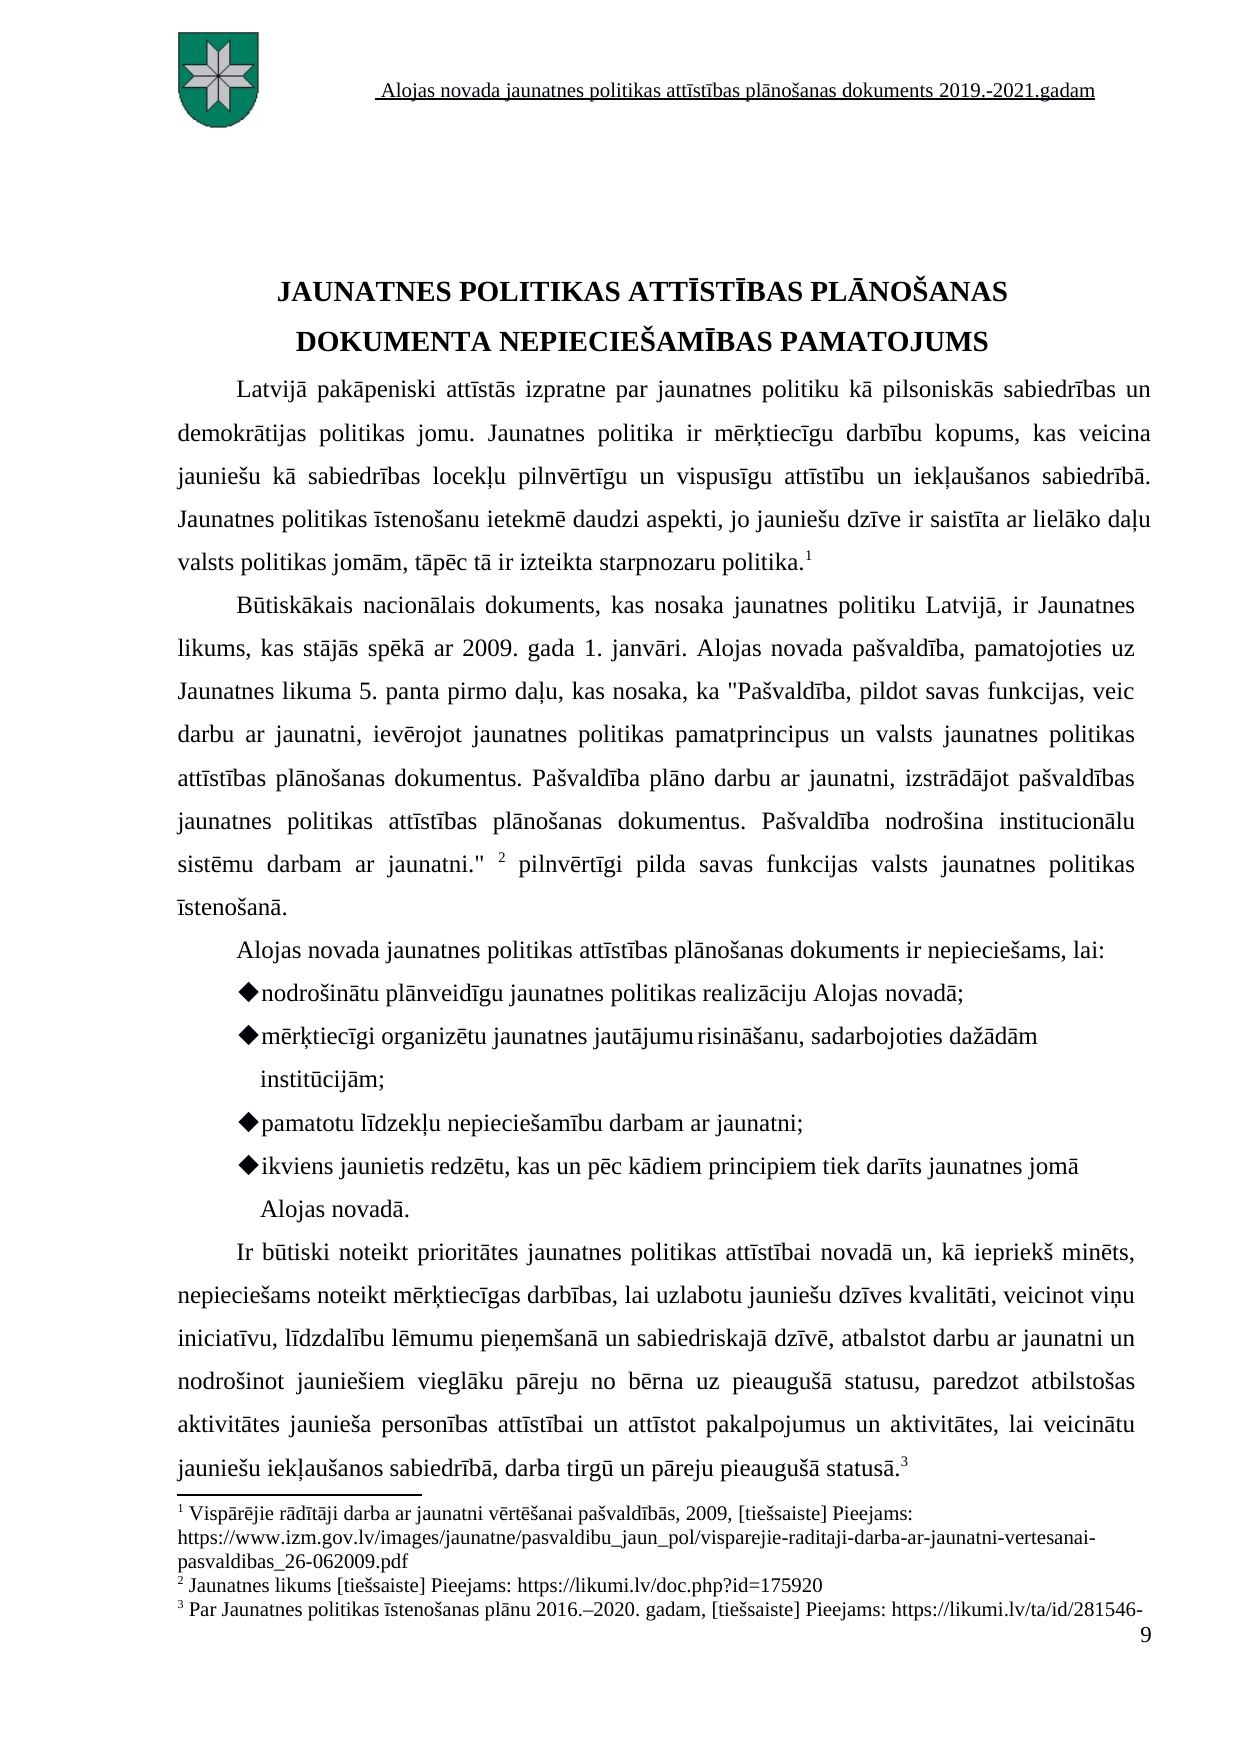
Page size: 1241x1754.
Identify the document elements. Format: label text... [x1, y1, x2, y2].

picture [177, 31, 260, 129]
list ikviens jaunietis redzētu, kas un pēc kādiem principiem tiek darīts jaunatnes jomā Alojas novadā. [236, 1151, 1136, 1223]
subtitle JAUNATNES POLITIKAS ATTĪSTĪBAS PLĀNOŠANAS DOKUMENTA NEPIECIEŠAMĪBAS PAMATOJUMS [177, 274, 1108, 358]
text Ir būtiski noteikt prioritātes jaunatnes politikas attīstībai novadā un, kā iepriekš minēts, nepieciešams noteikt mērķtiecīgas darbības, lai uzlabotu jauniešu dzīves kvalitāti, veicinot viņu iniciatīvu, līdzdalību lēmumu pieņemšanā un sabiedriskajā dzīvē, atbalstot darbu ar jaunatni un nodrošinot jauniešiem vieglāku pāreju no bērna uz pieaugušā statusu, paredzot atbilstošas aktivitātes jaunieša personības attīstībai un attīstot pakalpojumus un aktivitātes, lai veicinātu jauniešu iekļaušanos sabiedrībā, darba tirgū un pāreju pieaugušā statusā. [177, 1237, 1136, 1481]
text Latvijā pakāpeniski attīstās izpratne par jaunatnes politiku kā pilsoniskās sabiedrības un demokrātijas politikas jomu. Jaunatnes politika ir mērķtiecīgu darbību kopums, kas veicina jauniešu kā sabiedrības locekļu pilnvērtīgu un vispusīgu attīstību un iekļaušanos sabiedrībā. Jaunatnes politikas īstenošanu ietekmē daudzi aspekti, jo jauniešu dzīve ir saistīta ar lielāko daļu valsts politikas jomām, tāpēc tā ir izteikta starpnozaru politika. [177, 374, 1152, 576]
text Būtiskākais nacionālais dokuments, kas nosaka jaunatnes politiku Latvijā, ir Jaunatnes likums, kas stājās spēkā ar 2009. gada 1. janvāri. Alojas novada pašvaldība, pamatojoties uz Jaunatnes likuma 5. panta pirmo daļu, kas nosaka, ka "Pašvaldība, pildot savas funkcijas, veic darbu ar jaunatni, ievērojot jaunatnes politikas pamatprincipus un valsts jaunatnes politikas attīstības plānošanas dokumentus. Pašvaldība plāno darbu ar jaunatni, izstrādājot pašvaldības jaunatnes politikas attīstības plānošanas dokumentus. Pašvaldība nodrošina institucionālu sistēmu darbam ar jaunatni." pilnvērtīgi pilda savas funkcijas valsts jaunatnes politikas īstenošanā. [177, 590, 1136, 921]
list mērķtiecīgi organizētu jaunatnes jautājumu risināšanu, sadarbojoties dažādām institūcijām; [236, 1021, 1135, 1093]
text Alojas novada jaunatnes politikas attīstības plānošanas dokuments ir nepieciešams, lai: [177, 935, 1152, 964]
list pamatotu līdzekļu nepieciešamību darbam ar jaunatni; [236, 1108, 1152, 1136]
list nodrošinātu plānveidīgu jaunatnes politikas realizāciju Alojas novadā; [236, 978, 1152, 1007]
